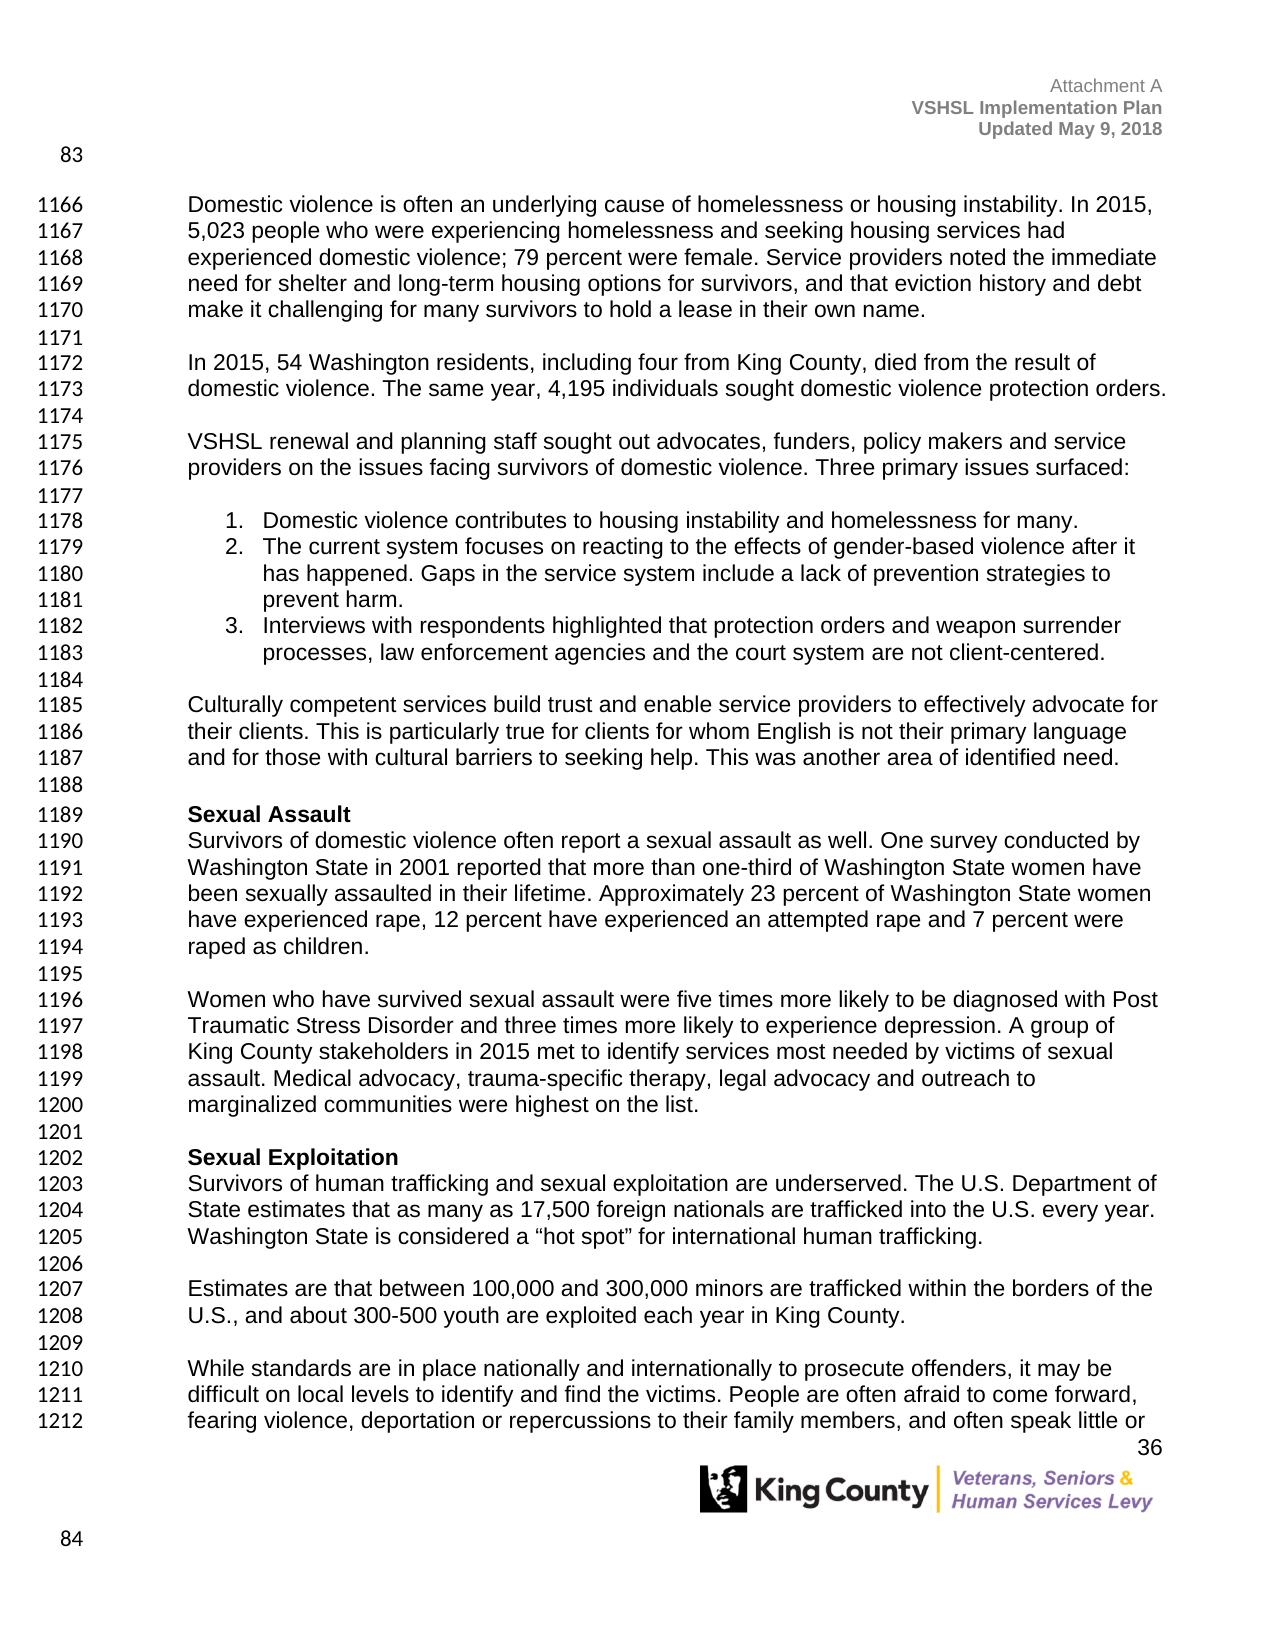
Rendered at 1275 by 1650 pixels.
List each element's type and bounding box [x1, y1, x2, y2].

picture [700, 1460, 1163, 1524]
